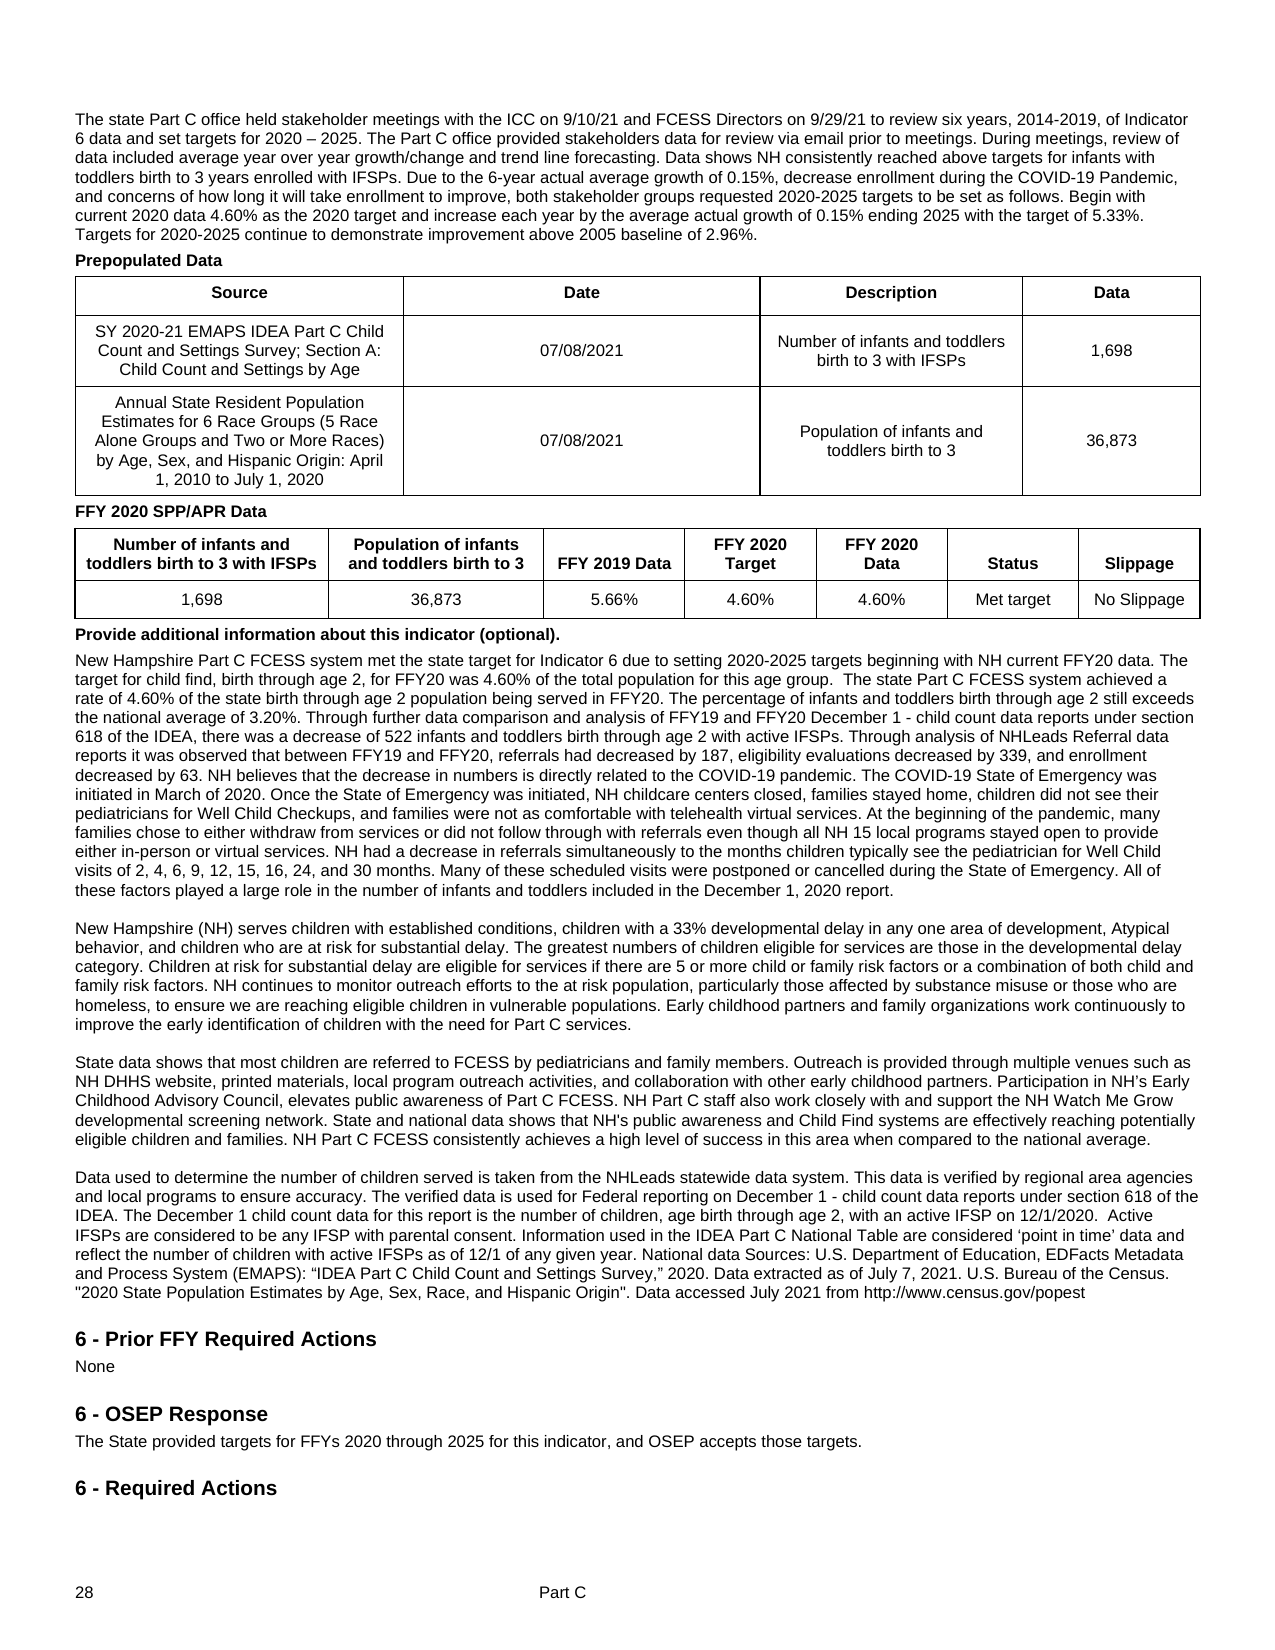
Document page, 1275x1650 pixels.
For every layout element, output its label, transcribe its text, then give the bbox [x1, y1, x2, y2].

table_cell 5.66% [544, 581, 684, 618]
text None [75, 1357, 1200, 1376]
table_cell Population of infants and toddlers birth to 3 [761, 387, 1022, 495]
table_cell 1,698 [1023, 316, 1200, 386]
table_cell Annual State Resident Population Estimates for 6 Race Groups (5 Race Alone Groups and Two or More Races) by Age, Sex, and Hispanic Origin: April 1, 2010 to July 1, 2020 [76, 387, 403, 495]
table_cell 4.60% [817, 581, 947, 618]
table_header Population of infants and toddlers birth to 3 [329, 529, 543, 579]
table_cell 36,873 [1023, 387, 1200, 495]
subtitle 6 - OSEP Response [75, 1401, 1200, 1425]
table_header Status [948, 529, 1078, 579]
table_cell 4.60% [685, 581, 816, 618]
table_header Data [1023, 277, 1200, 314]
subtitle 6 - Prior FFY Required Actions [75, 1327, 1200, 1351]
table_cell 1,698 [76, 581, 328, 618]
table_header Date [404, 277, 759, 314]
text Prepopulated Data [75, 250, 1200, 269]
table_header Source [76, 277, 403, 314]
table_cell No Slippage [1079, 581, 1199, 618]
table_header Slippage [1079, 529, 1199, 579]
table_cell 36,873 [329, 581, 543, 618]
table_header FFY 2020 Target [685, 529, 816, 579]
table_cell Met target [948, 581, 1078, 618]
table_header Number of infants and toddlers birth to 3 with IFSPs [76, 529, 328, 579]
table_header FFY 2019 Data [544, 529, 684, 579]
text FFY 2020 SPP/APR Data [75, 502, 1200, 521]
text New Hampshire Part C FCESS system met the state target for Indicator 6 due to setting 2020-2025 targets beginning with NH current FFY20 data. The target for child find, birth through age 2, for FFY20 was 4.60% of the total population for this age group. The state Part C FCESS system achieved a rate of 4.60% of the state birth through age 2 population being served in FFY20. The percentage of infants and toddlers birth through age 2 still exceeds the national average of 3.20%. Through further data comparison and analysis of FFY19 and FFY20 December 1 - child count data reports under section 618 of the IDEA, there was a decrease of 522 infants and toddlers birth through age 2 with active IFSPs. Through analysis of NHLeads Referral data reports it was observed that between FFY19 and FFY20, referrals had decreased by 187, eligibility evaluations decreased by 339, and enrollment decreased by 63. NH believes that the decrease in numbers is directly related to the COVID-19 pandemic. The COVID-19 State of Emergency was initiated in March of 2020. Once the State of Emergency was initiated, NH childcare centers closed, families stayed home, children did not see their pediatricians for Well Child Checkups, and families were not as comfortable with telehealth virtual services. At the beginning of the pandemic, many families chose to either withdraw from services or did not follow through with referrals even though all NH 15 local programs stayed open to provide either in-person or virtual services. NH had a decrease in referrals simultaneously to the months children typically see the pediatrician for Well Child visits of 2, 4, 6, 9, 12, 15, 16, 24, and 30 months. Many of these scheduled visits were postponed or cancelled during the State of Emergency. All of these factors played a large role in the number of infants and toddlers included in the December 1, 2020 report. New Hampshire (NH) serves children with established conditions, children with a 33% developmental delay in any one area of development, Atypical behavior, and children who are at risk for substantial delay. The greatest numbers of children eligible for services are those in the developmental delay category. Children at risk for substantial delay are eligible for services if there are 5 or more child or family risk factors or a combination of both child and family risk factors. NH continues to monitor outreach efforts to the at risk population, particularly those affected by substance misuse or those who are homeless, to ensure we are reaching eligible children in vulnerable populations. Early childhood partners and family organizations work continuously to improve the early identification of children with the need for Part C services. State data shows that most children are referred to FCESS by pediatricians and family members. Outreach is provided through multiple venues such as NH DHHS website, printed materials, local program outreach activities, and collaboration with other early childhood partners. Participation in NH’s Early Childhood Advisory Council, elevates public awareness of Part C FCESS. NH Part C staff also work closely with and support the NH Watch Me Grow developmental screening network. State and national data shows that NH's public awareness and Child Find systems are effectively reaching potentially eligible children and families. NH Part C FCESS consistently achieves a high level of success in this area when compared to the national average. Data used to determine the number of children served is taken from the NHLeads statewide data system. This data is verified by regional area agencies and local programs to ensure accuracy. The verified data is used for Federal reporting on December 1 - child count data reports under section 618 of the IDEA. The December 1 child count data for this report is the number of children, age birth through age 2, with an active IFSP on 12/1/2020. Active IFSPs are considered to be any IFSP with parental consent. Information used in the IDEA Part C National Table are considered ‘point in time’ data and reflect the number of children with active IFSPs as of 12/1 of any given year. National data Sources: U.S. Department of Education, EDFacts Metadata and Process System (EMAPS): “IDEA Part C Child Count and Settings Survey,” 2020. Data extracted as of July 7, 2021. U.S. Bureau of the Census. "2020 State Population Estimates by Age, Sex, Race, and Hispanic Origin". Data accessed July 2021 from http://www.census.gov/popest [75, 650, 1200, 1302]
subtitle 6 - Required Actions [75, 1476, 1200, 1500]
table_cell Number of infants and toddlers birth to 3 with IFSPs [761, 316, 1022, 386]
text The state Part C office held stakeholder meetings with the ICC on 9/10/21 and FCESS Directors on 9/29/21 to review six years, 2014-2019, of Indicator 6 data and set targets for 2020 – 2025. The Part C office provided stakeholders data for review via email prior to meetings. During meetings, review of data included average year over year growth/change and trend line forecasting. Data shows NH consistently reached above targets for infants with toddlers birth to 3 years enrolled with IFSPs. Due to the 6-year actual average growth of 0.15%, decrease enrollment during the COVID-19 Pandemic, and concerns of how long it will take enrollment to improve, both stakeholder groups requested 2020-2025 targets to be set as follows. Begin with current 2020 data 4.60% as the 2020 target and increase each year by the average actual growth of 0.15% ending 2025 with the target of 5.33%. Targets for 2020-2025 continue to demonstrate improvement above 2005 baseline of 2.96%. [75, 110, 1200, 244]
text The State provided targets for FFYs 2020 through 2025 for this indicator, and OSEP accepts those targets. [75, 1432, 1200, 1451]
table_cell 07/08/2021 [404, 316, 759, 386]
table_cell 07/08/2021 [404, 387, 759, 495]
table_cell SY 2020-21 EMAPS IDEA Part C Child Count and Settings Survey; Section A: Child Count and Settings by Age [76, 316, 403, 386]
table_header FFY 2020 Data [817, 529, 947, 579]
text Provide additional information about this indicator (optional). [75, 625, 1200, 644]
table_header Description [761, 277, 1022, 314]
